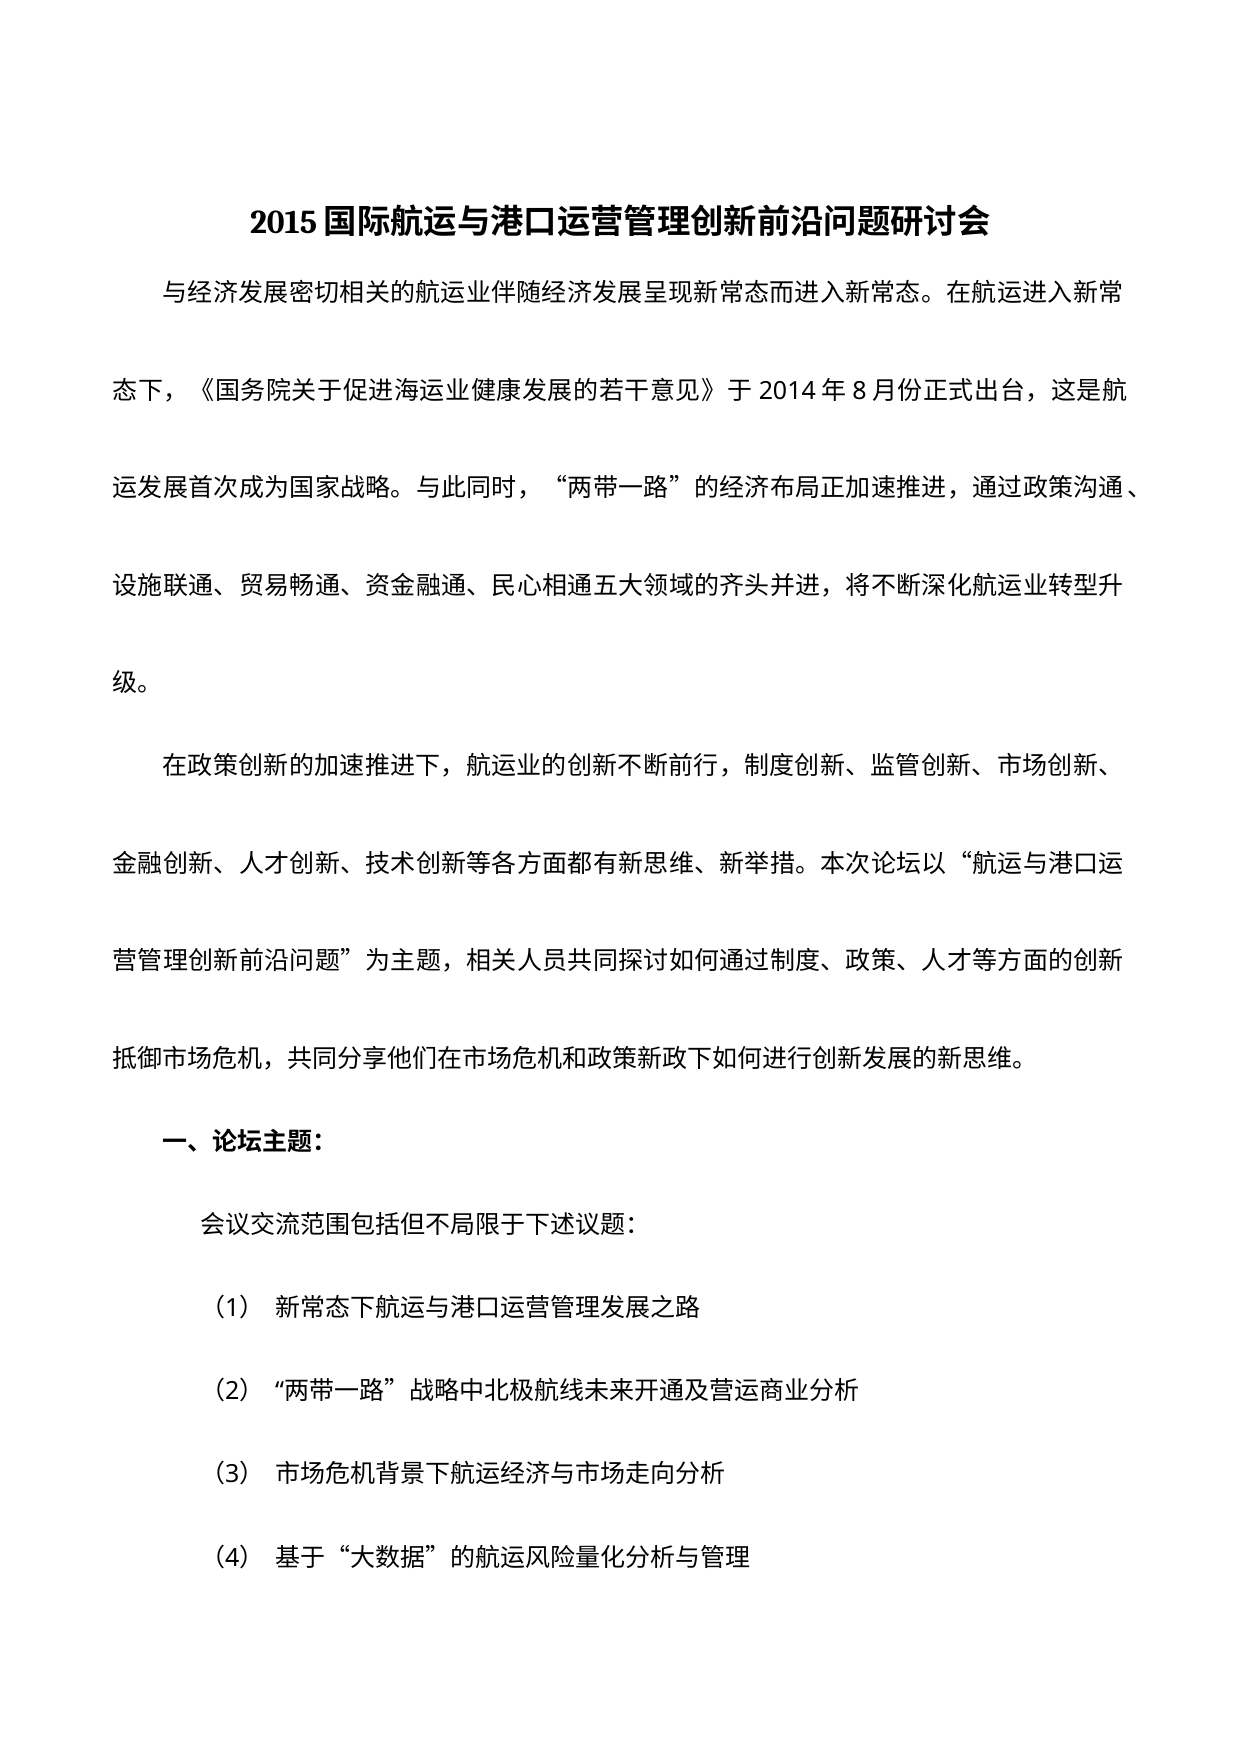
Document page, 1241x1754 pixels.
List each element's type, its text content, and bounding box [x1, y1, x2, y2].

list 新常态下航运与港口运营管理发展之路 [200, 1273, 1128, 1338]
text 在政策创新的加速推进下，航运业的创新不断前行，制度创新、监管创新、市场创新、金融创新、人才创新、技术创新等各方面都有新思维、新举措。本次论坛以“航运与港口运营管理创新前沿问题”为主题，相关人员共同探讨如何通过制度、政策、人才等方面的创新抵御市场危机，共同分享他们在市场危机和政策新政下如何进行创新发展的新思维。 [112, 731, 1128, 1089]
title 2015国际航运与港口运营管理创新前沿问题研讨会 [112, 187, 1128, 252]
list “两带一路”战略中北极航线未来开通及营运商业分析 [200, 1356, 1128, 1421]
text 与经济发展密切相关的航运业伴随经济发展呈现新常态而进入新常态。在航运进入新常态下，《国务院关于促进海运业健康发展的若干意见》于2014年8月份正式出台，这是航运发展首次成为国家战略。与此同时，“两带一路”的经济布局正加速推进，通过政策沟通、设施联通、贸易畅通、资金融通、民心相通五大领域的齐头并进，将不断深化航运业转型升级。 [112, 258, 1128, 713]
list 基于“大数据”的航运风险量化分析与管理 [200, 1523, 1128, 1588]
list 市场危机背景下航运经济与市场走向分析 [200, 1439, 1128, 1504]
text 一、论坛主题： [112, 1107, 1128, 1172]
text 会议交流范围包括但不局限于下述议题： [150, 1190, 1128, 1255]
